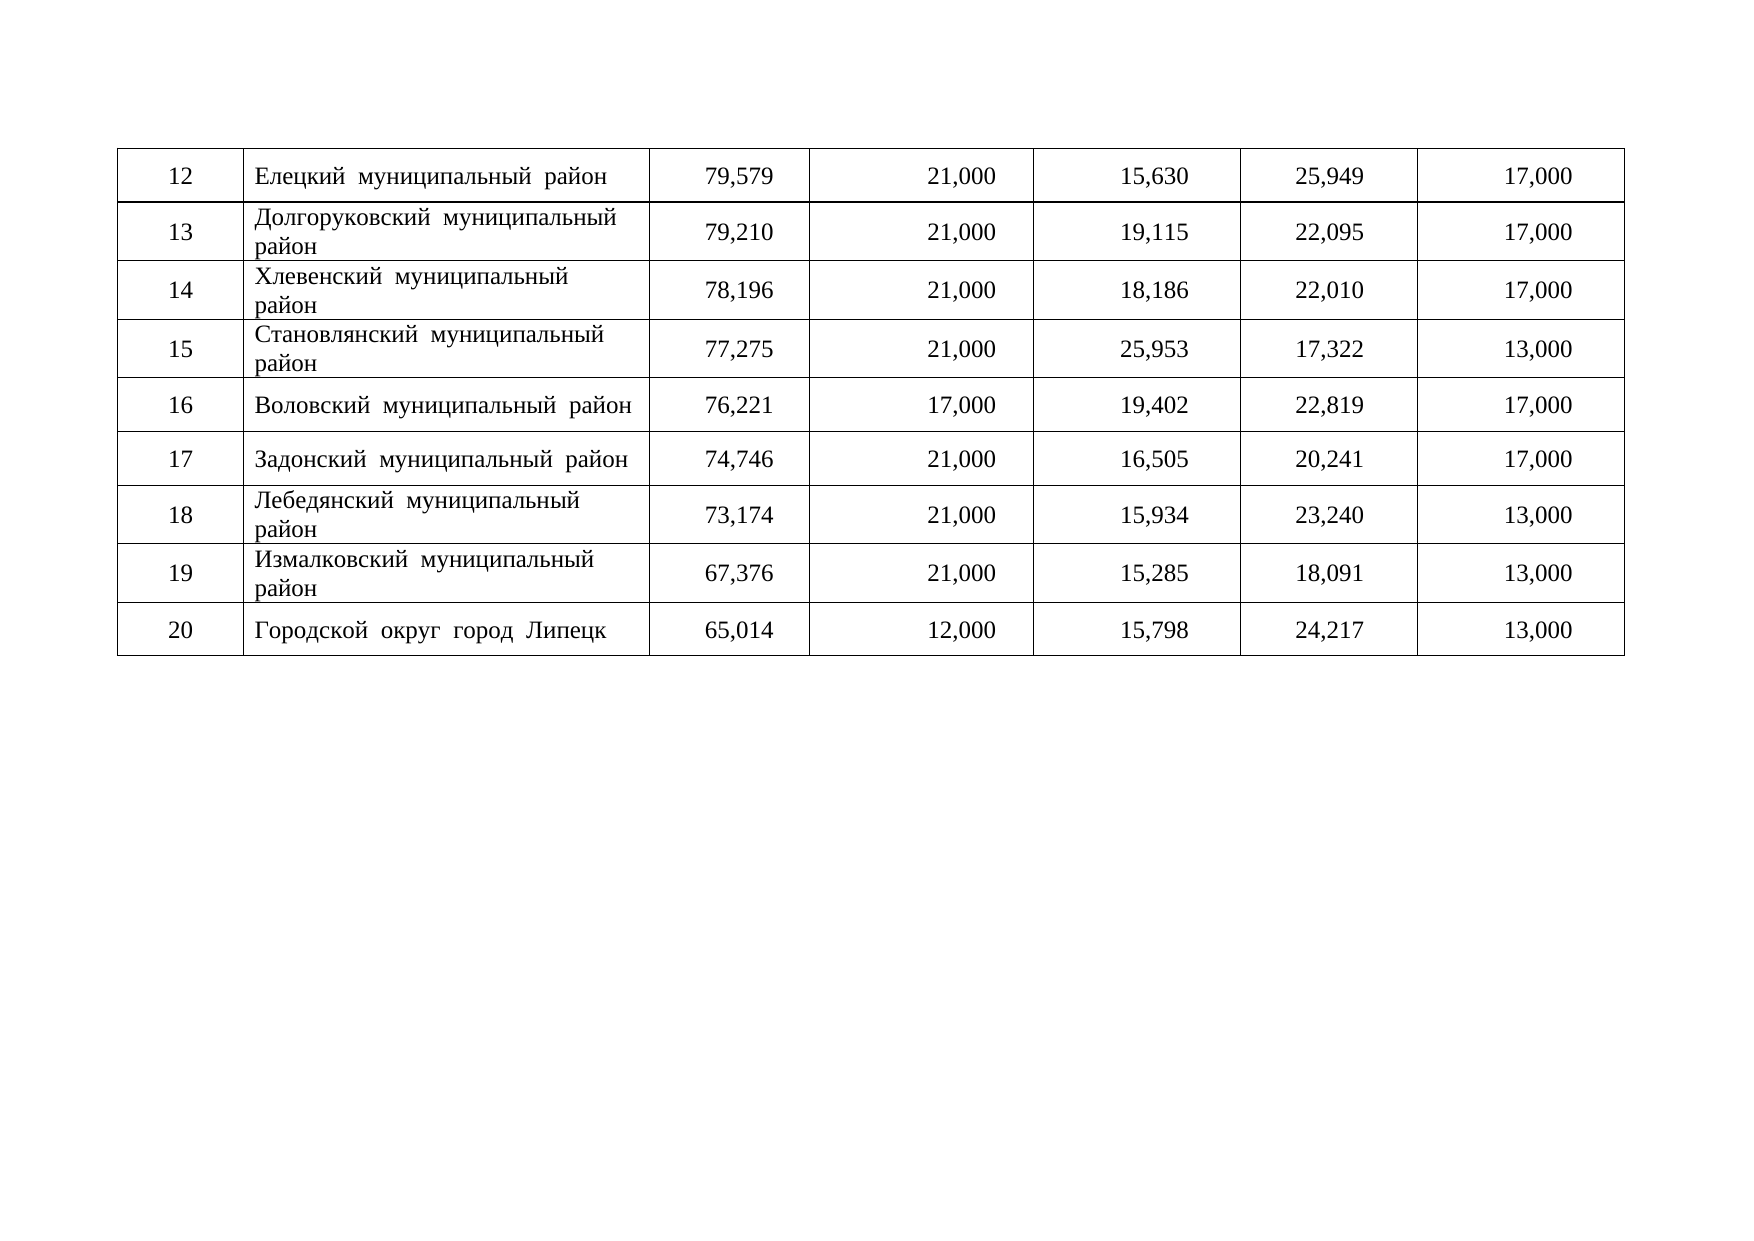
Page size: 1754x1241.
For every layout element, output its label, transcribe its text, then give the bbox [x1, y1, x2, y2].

table_cell 20 [118, 603, 243, 655]
table_cell 15,630 [1034, 149, 1240, 201]
table_cell 21,000 [810, 261, 1033, 318]
table_cell Долгоруковский муниципальный район [244, 203, 649, 260]
table_cell Хлевенский муниципальный район [244, 261, 649, 318]
table_cell 12,000 [810, 603, 1033, 655]
table_cell 13,000 [1418, 320, 1624, 377]
table_cell 20,241 [1241, 432, 1417, 484]
table_cell 17,000 [1418, 261, 1624, 318]
table_cell 22,819 [1241, 378, 1417, 431]
table_cell 19,115 [1034, 203, 1240, 260]
table_cell 13,000 [1418, 544, 1624, 602]
table_cell Лебедянский муниципальный район [244, 486, 649, 543]
table_cell 18 [118, 486, 243, 543]
table_cell 21,000 [810, 203, 1033, 260]
table_cell 14 [118, 261, 243, 318]
table_cell 15,285 [1034, 544, 1240, 602]
table_cell 13 [118, 203, 243, 260]
table_cell 15,798 [1034, 603, 1240, 655]
table_cell 13,000 [1418, 603, 1624, 655]
table_cell Задонский муниципальный район [244, 432, 649, 484]
table_cell 21,000 [810, 544, 1033, 602]
table_cell 17,000 [1418, 149, 1624, 201]
table_cell Воловский муниципальный район [244, 378, 649, 431]
table_cell 19,402 [1034, 378, 1240, 431]
table_cell 17,322 [1241, 320, 1417, 377]
table_cell 22,095 [1241, 203, 1417, 260]
table_cell 17,000 [1418, 432, 1624, 484]
table_cell 12 [118, 149, 243, 201]
table_cell 78,196 [650, 261, 809, 318]
table_cell Становлянский муниципальный район [244, 320, 649, 377]
table_cell 17,000 [1418, 203, 1624, 260]
table_cell 16,505 [1034, 432, 1240, 484]
table_cell 16 [118, 378, 243, 431]
table_cell 79,579 [650, 149, 809, 201]
table_cell 25,949 [1241, 149, 1417, 201]
table_cell 76,221 [650, 378, 809, 431]
table_cell 17 [118, 432, 243, 484]
table_cell Елецкий муниципальный район [244, 149, 649, 201]
table_cell 73,174 [650, 486, 809, 543]
table_cell 15,934 [1034, 486, 1240, 543]
table_cell 67,376 [650, 544, 809, 602]
table_cell 19 [118, 544, 243, 602]
table_cell 18,186 [1034, 261, 1240, 318]
table_cell Городской округ город Липецк [244, 603, 649, 655]
table_cell 21,000 [810, 320, 1033, 377]
table_cell 21,000 [810, 149, 1033, 201]
table_cell 13,000 [1418, 486, 1624, 543]
table_cell 77,275 [650, 320, 809, 377]
table_cell 22,010 [1241, 261, 1417, 318]
table_cell 17,000 [1418, 378, 1624, 431]
table_cell 23,240 [1241, 486, 1417, 543]
table_cell 65,014 [650, 603, 809, 655]
table_cell 21,000 [810, 432, 1033, 484]
table_cell 17,000 [810, 378, 1033, 431]
table_cell 25,953 [1034, 320, 1240, 377]
table_cell 79,210 [650, 203, 809, 260]
table_cell Измалковский муниципальный район [244, 544, 649, 602]
table_cell 74,746 [650, 432, 809, 484]
table_cell 15 [118, 320, 243, 377]
table_cell 24,217 [1241, 603, 1417, 655]
table_cell 18,091 [1241, 544, 1417, 602]
table_cell 21,000 [810, 486, 1033, 543]
